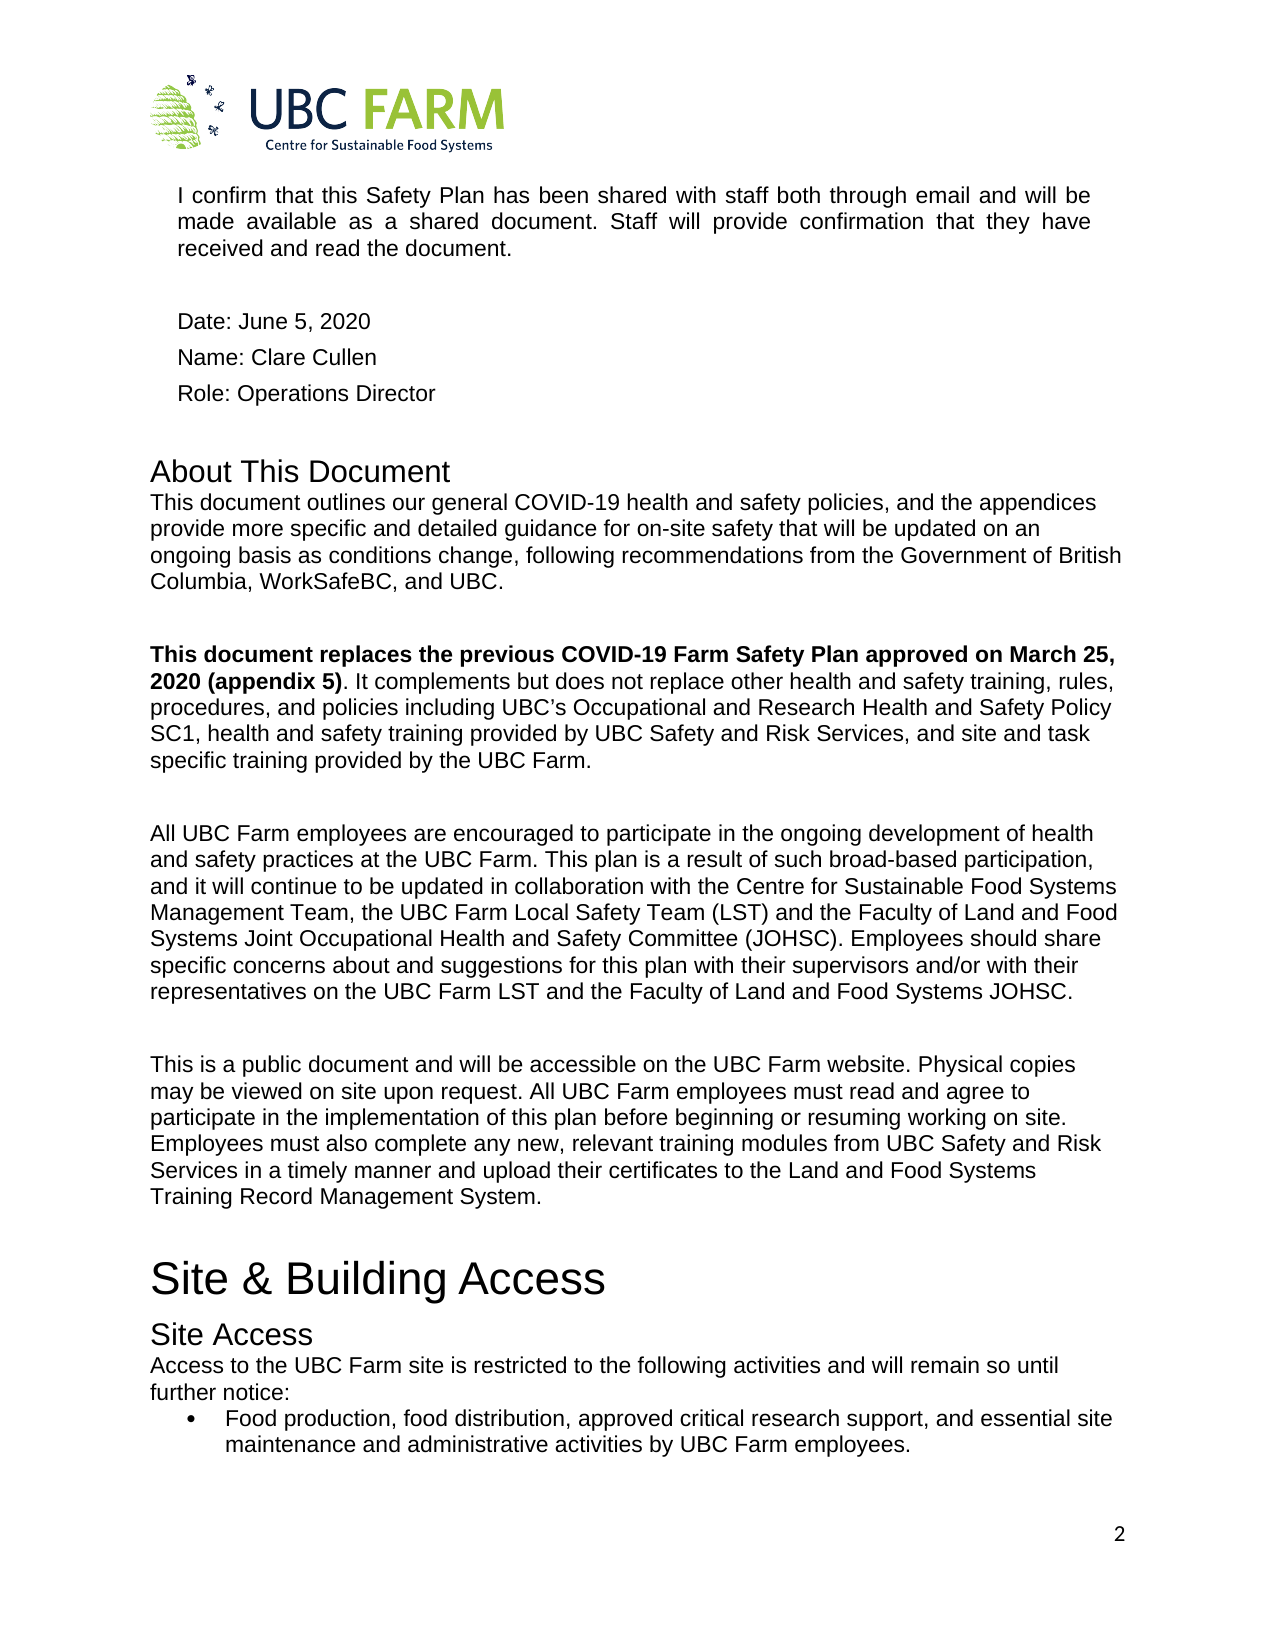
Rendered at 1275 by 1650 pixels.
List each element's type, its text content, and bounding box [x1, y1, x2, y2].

text Role: Operations Director [150, 380, 1125, 406]
text Date: June 5, 2020 [177, 308, 1125, 334]
text This document replaces the previous COVID-19 Farm Safety Plan approved on March 25, 2020 (appendix 5). It complements but does not replace other health and safety training, rules, procedures, and policies including UBC’s Occupational and Research Health and Safety Policy SC1, health and safety training provided by UBC Safety and Risk Services, and site and task specific training provided by the UBC Farm. [150, 641, 1125, 773]
subtitle Site & Building Access [150, 1251, 1125, 1304]
text Access to the UBC Farm site is restricted to the following activities and will remain so until further notice: [150, 1352, 1125, 1405]
text All UBC Farm employees are encouraged to participate in the ongoing development of health and safety practices at the UBC Farm. This plan is a result of such broad-based participation, and it will continue to be updated in collaboration with the Centre for Sustainable Food Systems Management Team, the UBC Farm Local Safety Team (LST) and the Faculty of Land and Food Systems Joint Occupational Health and Safety Committee (JOHSC). Employees should share specific concerns about and suggestions for this plan with their supervisors and/or with their representatives on the UBC Farm LST and the Faculty of Land and Food Systems JOHSC. [150, 820, 1125, 1004]
text This document outlines our general COVID-19 health and safety policies, and the appendices provide more specific and detailed guidance for on-site safety that will be updated on an ongoing basis as conditions change, following recommendations from the Government of British Columbia, WorkSafeBC, and UBC. [150, 489, 1125, 594]
list Food production, food distribution, approved critical research support, and essential site maintenance and administrative activities by UBC Farm employees. [187, 1405, 1125, 1458]
text Name: Clare Cullen [150, 344, 1125, 370]
text I confirm that this Safety Plan has been shared with staff both through email and will be made available as a shared document. Staff will provide confirmation that they have received and read the document. [177, 182, 1092, 261]
text This is a public document and will be accessible on the UBC Farm website. Physical copies may be viewed on site upon request. All UBC Farm employees must read and agree to participate in the implementation of this plan before beginning or resuming working on site. Employees must also complete any new, relevant training modules from UBC Safety and Risk Services in a timely manner and upload their certificates to the Land and Food Systems Training Record Management System. [150, 1051, 1125, 1209]
text Site Access [150, 1316, 1125, 1352]
text About This Document [150, 453, 1125, 489]
picture [150, 75, 504, 154]
